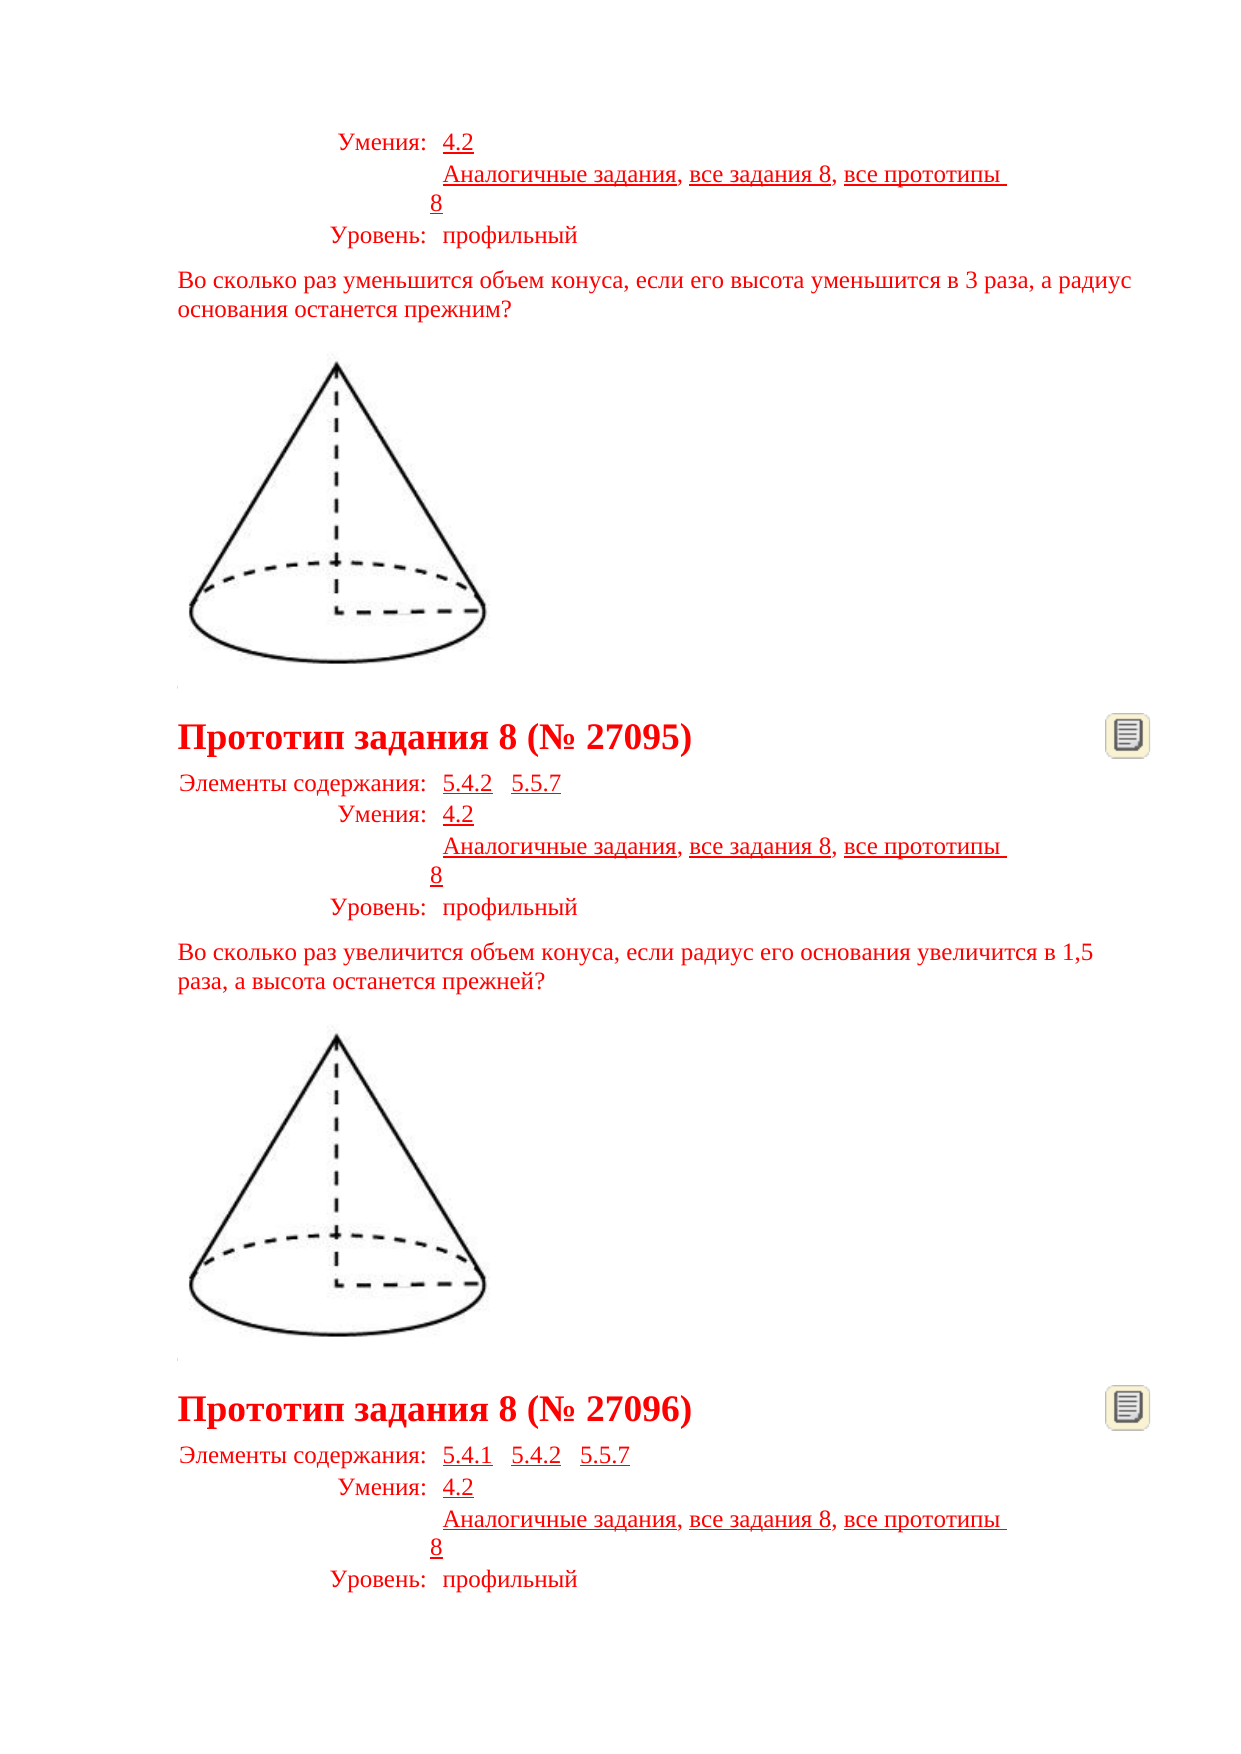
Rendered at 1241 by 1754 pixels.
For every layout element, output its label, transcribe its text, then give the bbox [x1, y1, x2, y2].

picture [177, 1024, 498, 1351]
picture [1105, 713, 1150, 759]
picture [177, 351, 498, 678]
table_cell Во сколько раз уменьшится объем конуса, если его высота уменьшится в 3 раза, а радиус основания останется прежним? [170, 258, 1144, 686]
table_header Прототип задания 8 (№ 27095) [177, 714, 1103, 758]
picture [1105, 1385, 1150, 1431]
table_header [170, 1431, 1144, 1602]
table_header Прототип задания 8 (№ 27096) [177, 1386, 1103, 1431]
table_cell Во сколько раз увеличится объем конуса, если радиус его основания увеличится в 1,5 раза, а высота останется прежней? [170, 930, 1144, 1358]
table_header [170, 118, 1144, 258]
table_header [170, 759, 1144, 930]
